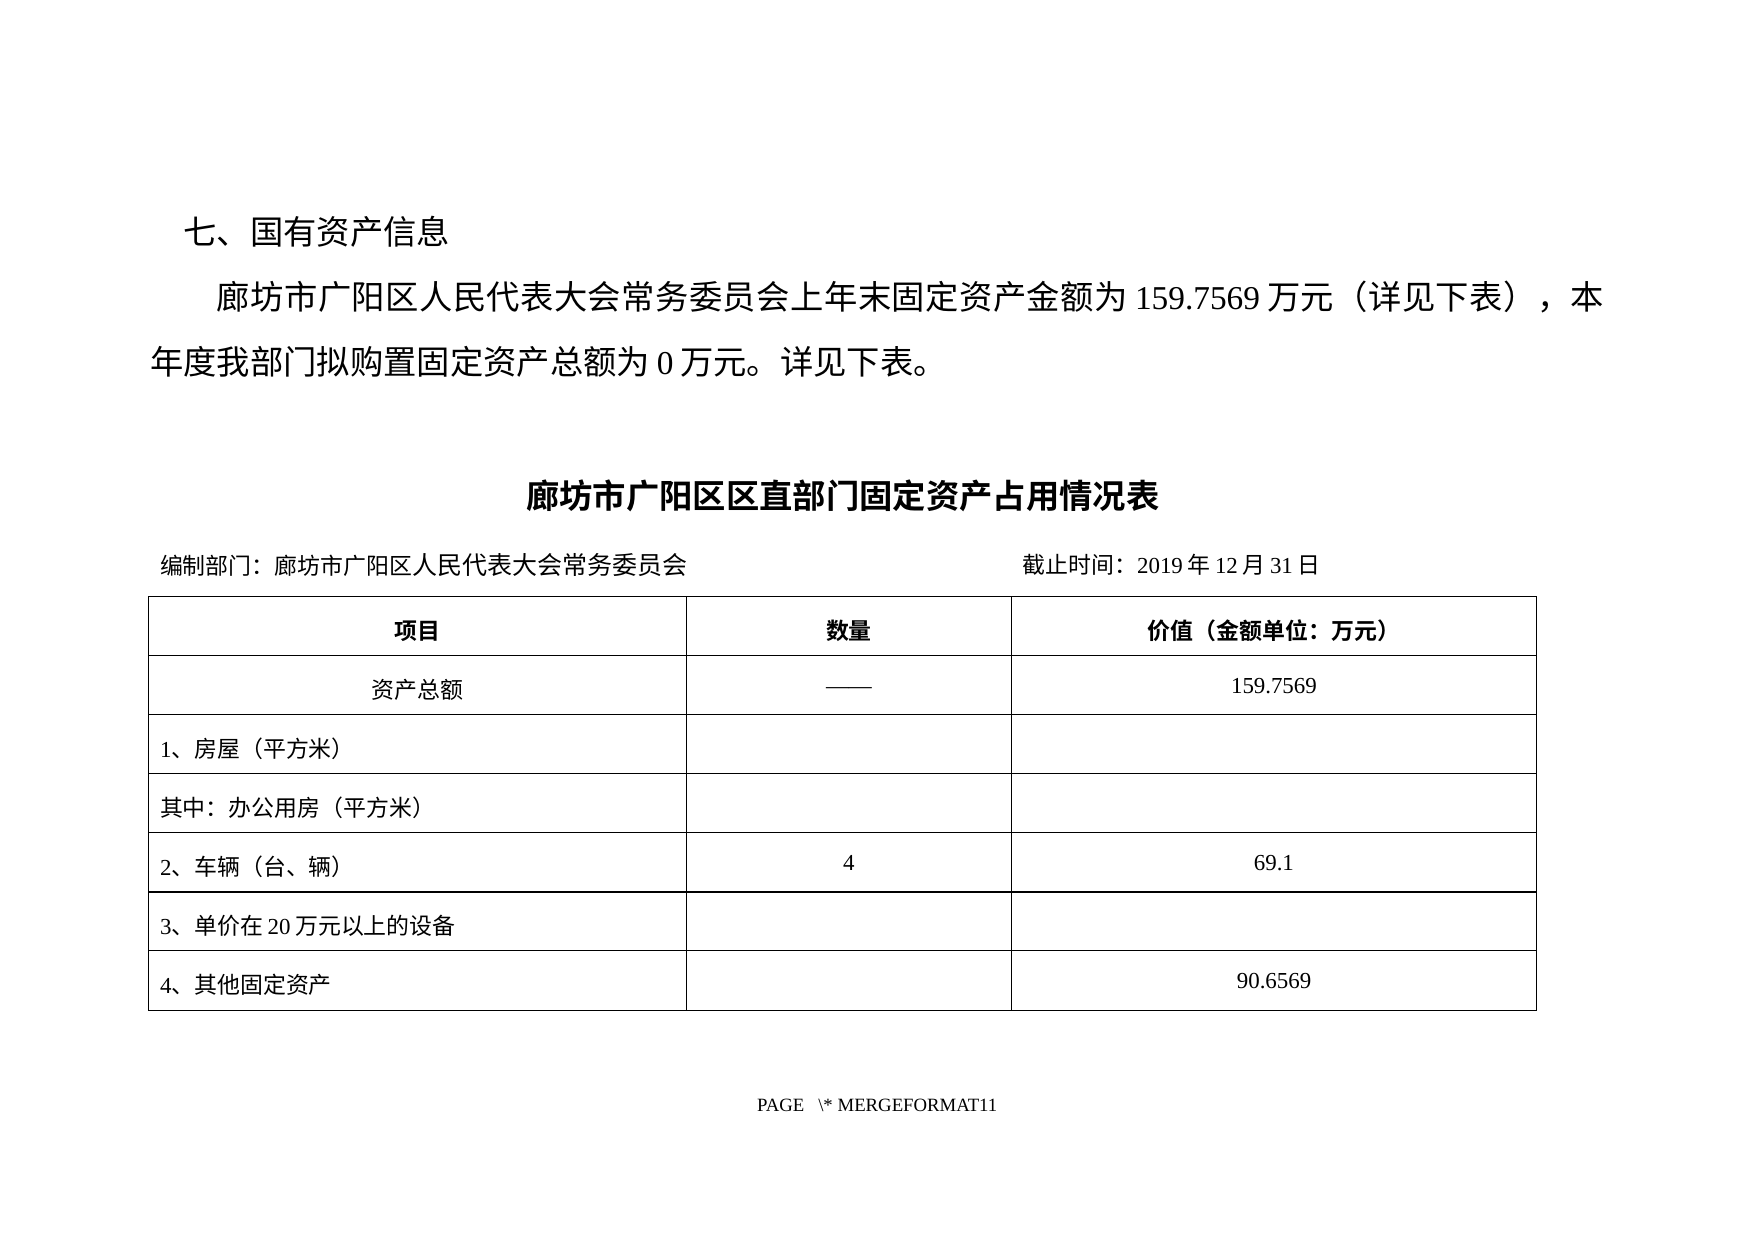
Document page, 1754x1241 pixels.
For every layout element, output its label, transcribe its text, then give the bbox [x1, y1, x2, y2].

table_cell 其中：办公用房（平方米） [149, 774, 686, 832]
table_cell 数量 [687, 597, 1011, 655]
table_cell 编制部门：廊坊市广阳区人民代表大会常务委员会 [149, 531, 1011, 596]
table_cell [687, 774, 1011, 832]
table_cell 截止时间：2019年12月31日 [1011, 531, 1536, 596]
table_cell 2、车辆（台、辆） [149, 833, 686, 891]
table_cell 价值（金额单位：万元） [1012, 597, 1536, 655]
table_cell —— [687, 656, 1011, 714]
table_cell [687, 951, 1011, 1009]
table_cell 资产总额 [149, 656, 686, 714]
table_cell 4、其他固定资产 [149, 951, 686, 1009]
table_cell 项目 [149, 597, 686, 655]
table_cell [1012, 774, 1536, 832]
table_cell 1、房屋（平方米） [149, 715, 686, 773]
table_header 廊坊市广阳区区直部门固定资产占用情况表 [149, 458, 1536, 531]
table_cell 69.1 [1012, 833, 1536, 891]
table_cell [687, 893, 1011, 950]
text 廊坊市广阳区人民代表大会常务委员会上年末固定资产金额为159.7569万元（详见下表），本年度我部门拟购置固定资产总额为0万元。详见下表。 [150, 263, 1604, 393]
table_cell 4 [687, 833, 1011, 891]
table_cell 159.7569 [1012, 656, 1536, 714]
table_cell [687, 715, 1011, 773]
table_cell [1012, 715, 1536, 773]
table_cell 90.6569 [1012, 951, 1536, 1009]
text 七、国有资产信息 [150, 198, 1604, 263]
table_cell 3、单价在20万元以上的设备 [149, 893, 686, 950]
table_cell [1012, 893, 1536, 950]
